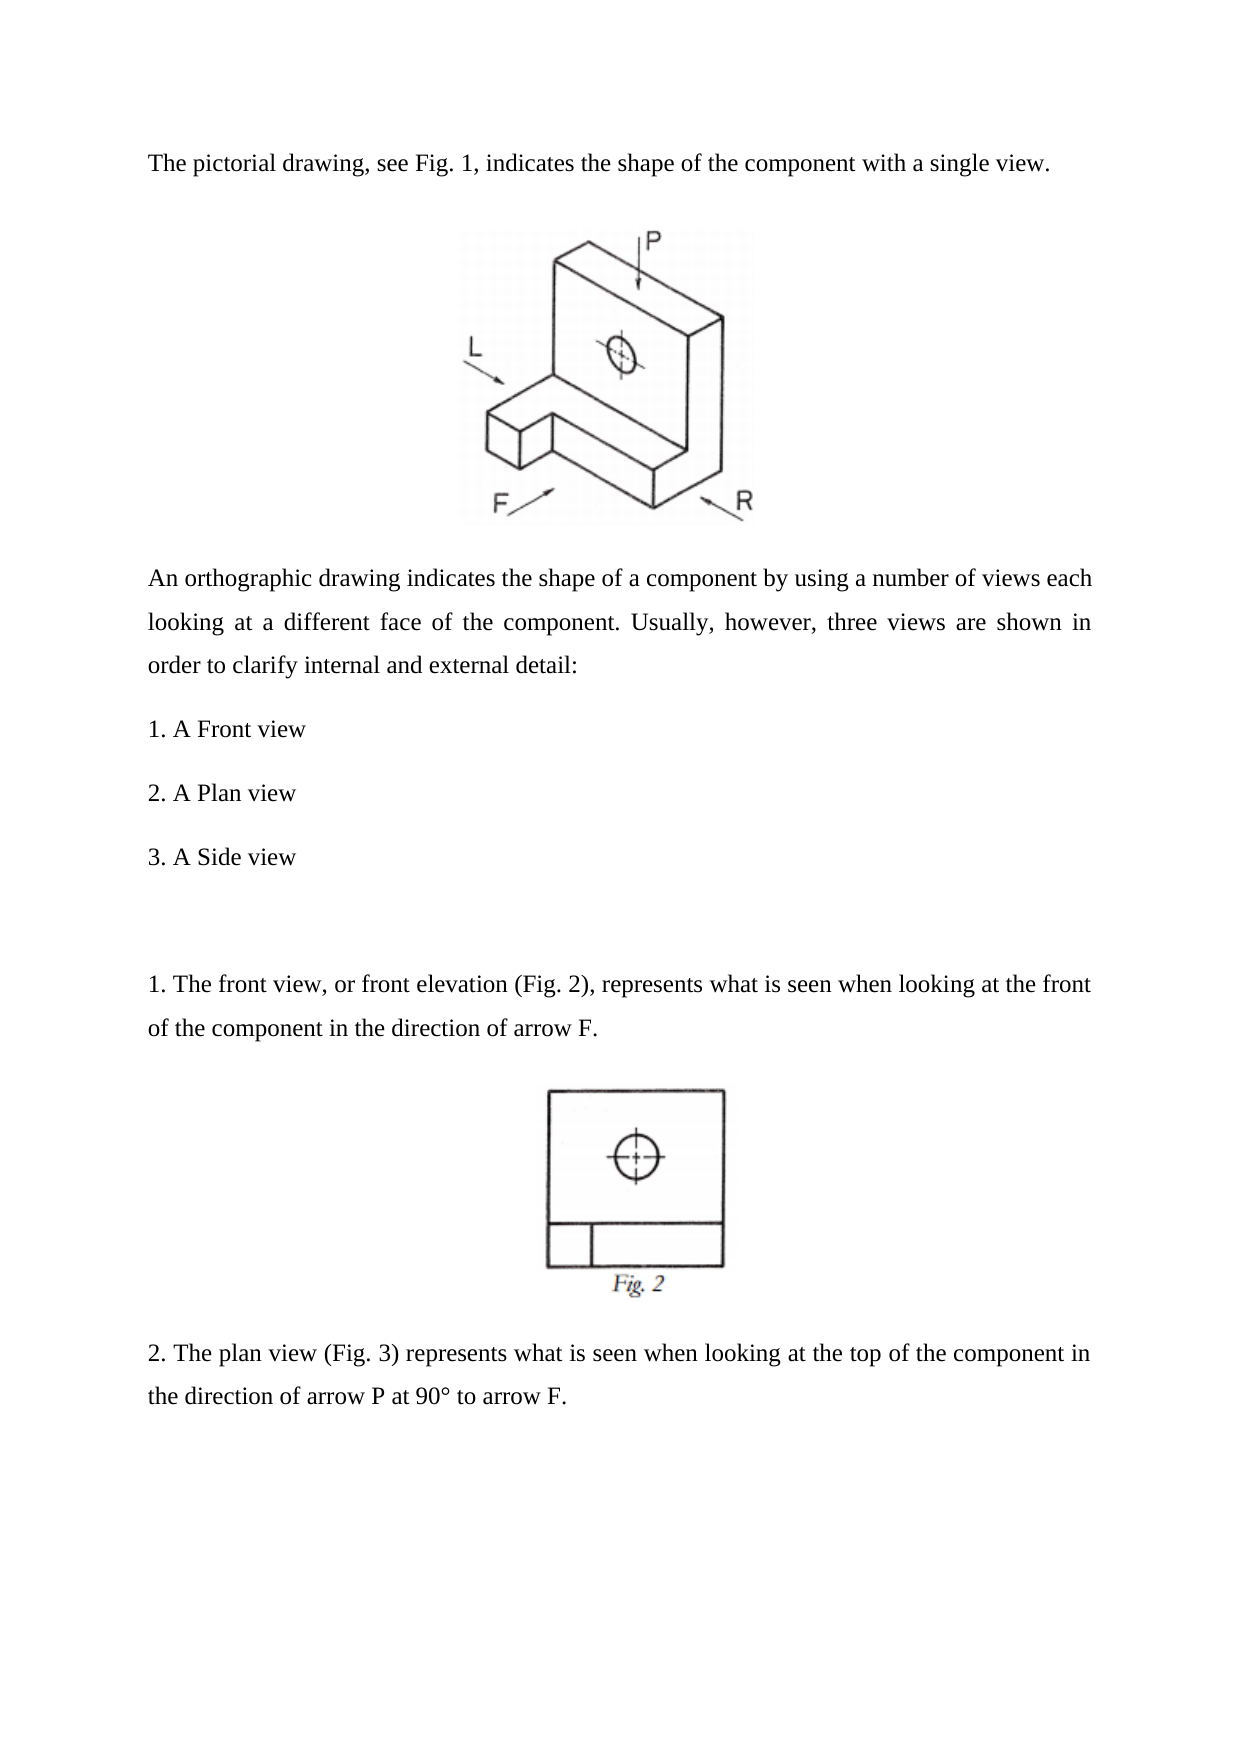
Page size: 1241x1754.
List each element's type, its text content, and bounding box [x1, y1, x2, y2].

text 3. A Side view [148, 842, 1093, 870]
text 2. A Plan view [148, 778, 1093, 806]
text 1. A Front view [148, 714, 1093, 742]
text 2. The plan view (Fig. 3) represents what is seen when looking at the top of the component in the direction of arrow P at 90° to arrow F. [148, 1338, 1093, 1410]
text 1. The front view, or front elevation (Fig. 2), represents what is seen when looking at the front of the component in the direction of arrow F. [148, 969, 1093, 1041]
text The pictorial drawing, see Fig. 1, indicates the shape of the component with a single view. [148, 148, 1093, 176]
text An orthographic drawing indicates the shape of a component by using a number of views each looking at a different face of the component. Usually, however, three views are shown in order to clarify internal and external detail: [148, 563, 1093, 678]
picture [492, 1076, 749, 1304]
picture [402, 211, 839, 529]
